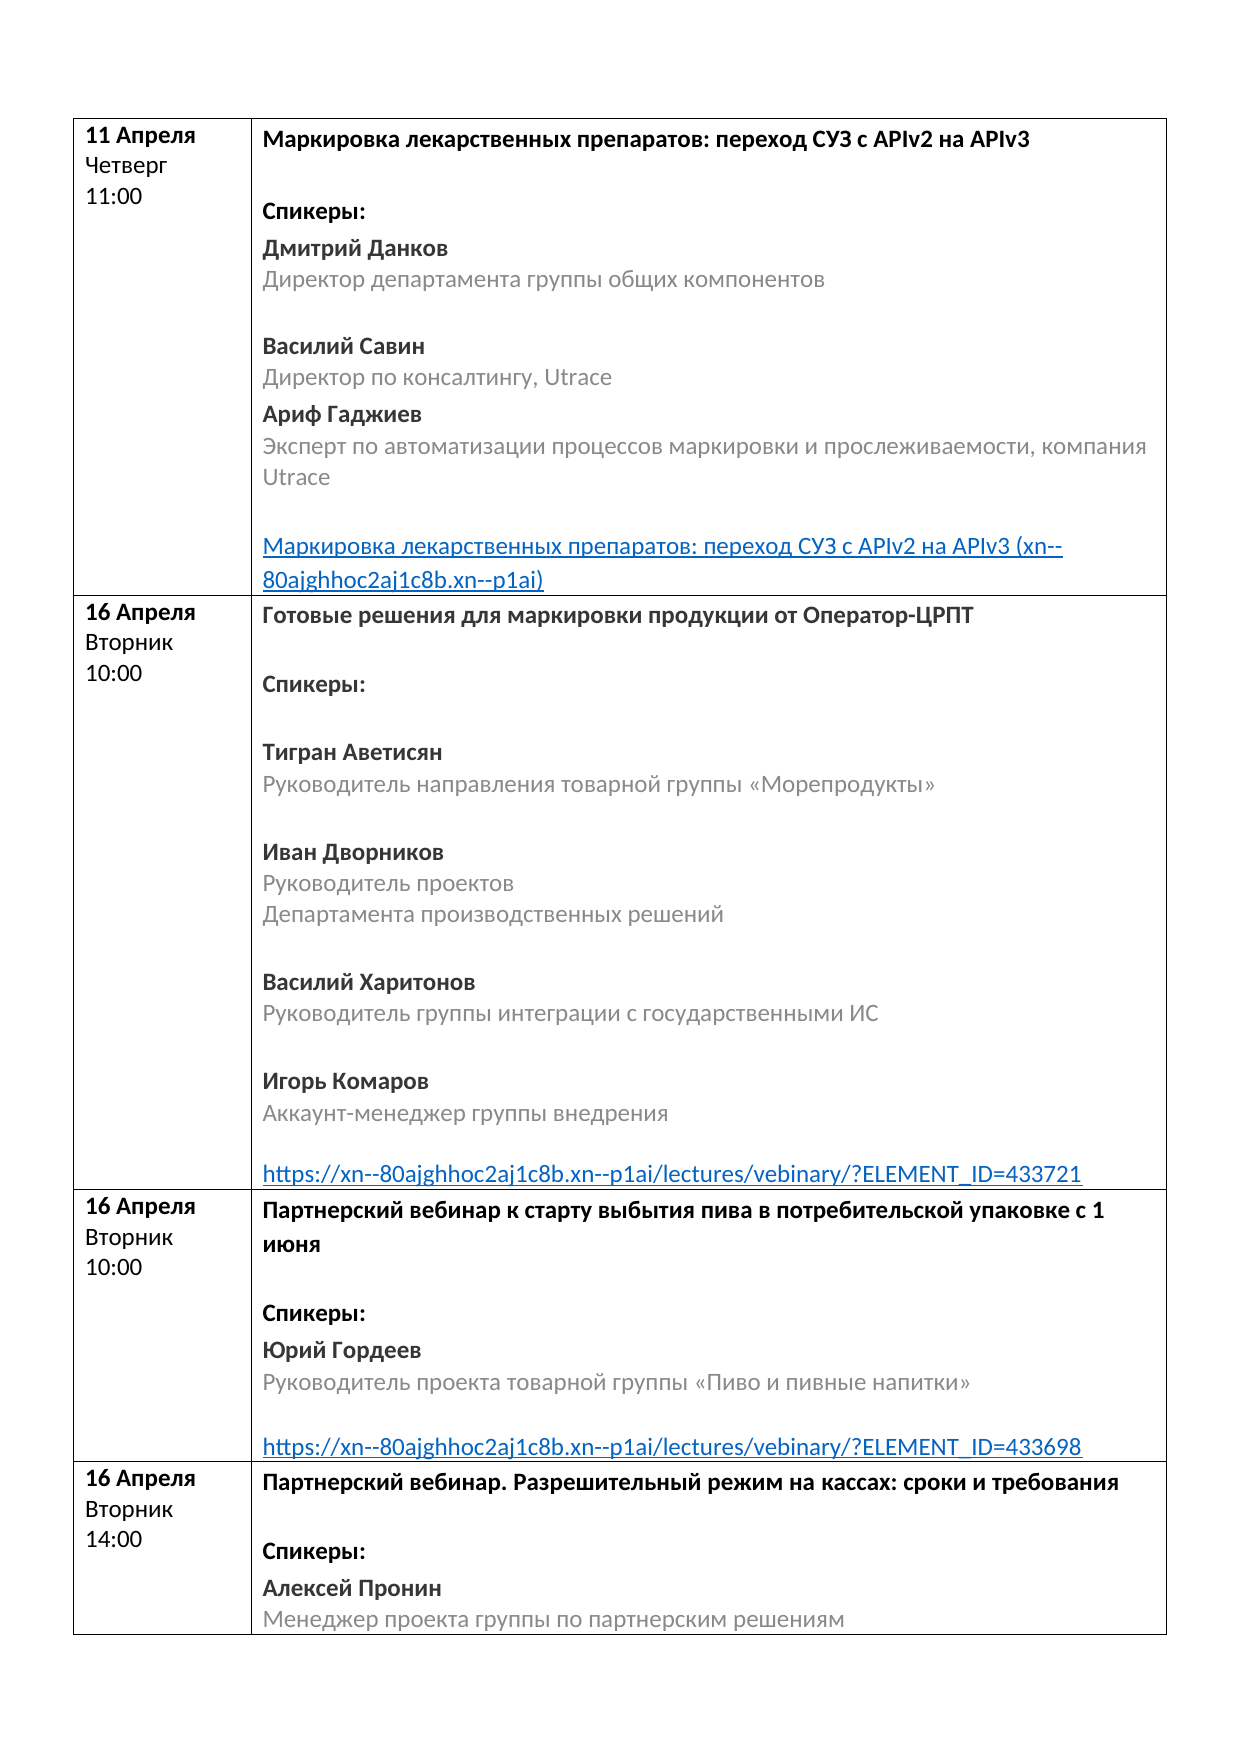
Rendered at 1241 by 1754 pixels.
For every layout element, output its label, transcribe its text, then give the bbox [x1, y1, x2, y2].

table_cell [74, 1462, 251, 1634]
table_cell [74, 119, 251, 595]
table_cell Готовые решения для маркировки продукции от Оператор-ЦРПТ Спикеры: Тигран Аветисян Руководитель направления товарной группы «Морепродукты» Иван Дворников Руководитель проектов Департамента производственных решений Василий Харитонов Руководитель группы интеграции с государственными ИС Игорь Комаров Аккаунт-менеджер группы внедрения https://xn--80ajghhoc2aj1c8b.xn--p1ai/lectures/vebinary/?ELEMENT_ID=433721 [252, 596, 1166, 1189]
table_cell Маркировка лекарственных препаратов: переход СУЗ с APIv2 на APIv3 Спикеры: Дмитрий Данков Директор департамента группы общих компонентов Василий Савин Директор по консалтингу, Utrace Ариф Гаджиев Эксперт по автоматизации процессов маркировки и прослеживаемости, компания Utrace Маркировка лекарственных препаратов: переход СУЗ с APIv2 на APIv3 (xn--80ajghhoc2aj1c8b.xn--p1ai) [252, 119, 1166, 595]
table_cell 16 Апреля Вторник 10:00 [74, 1190, 251, 1461]
table_cell Партнерский вебинар к старту выбытия пива в потребительской упаковке с 1 июня Спикеры: Юрий Гордеев Руководитель проекта товарной группы «Пиво и пивные напитки» https://xn--80ajghhoc2aj1c8b.xn--p1ai/lectures/vebinary/?ELEMENT_ID=433698 [252, 1190, 1166, 1461]
table_cell 16 Апреля Вторник 10:00 [74, 596, 251, 1189]
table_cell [252, 1462, 1166, 1634]
